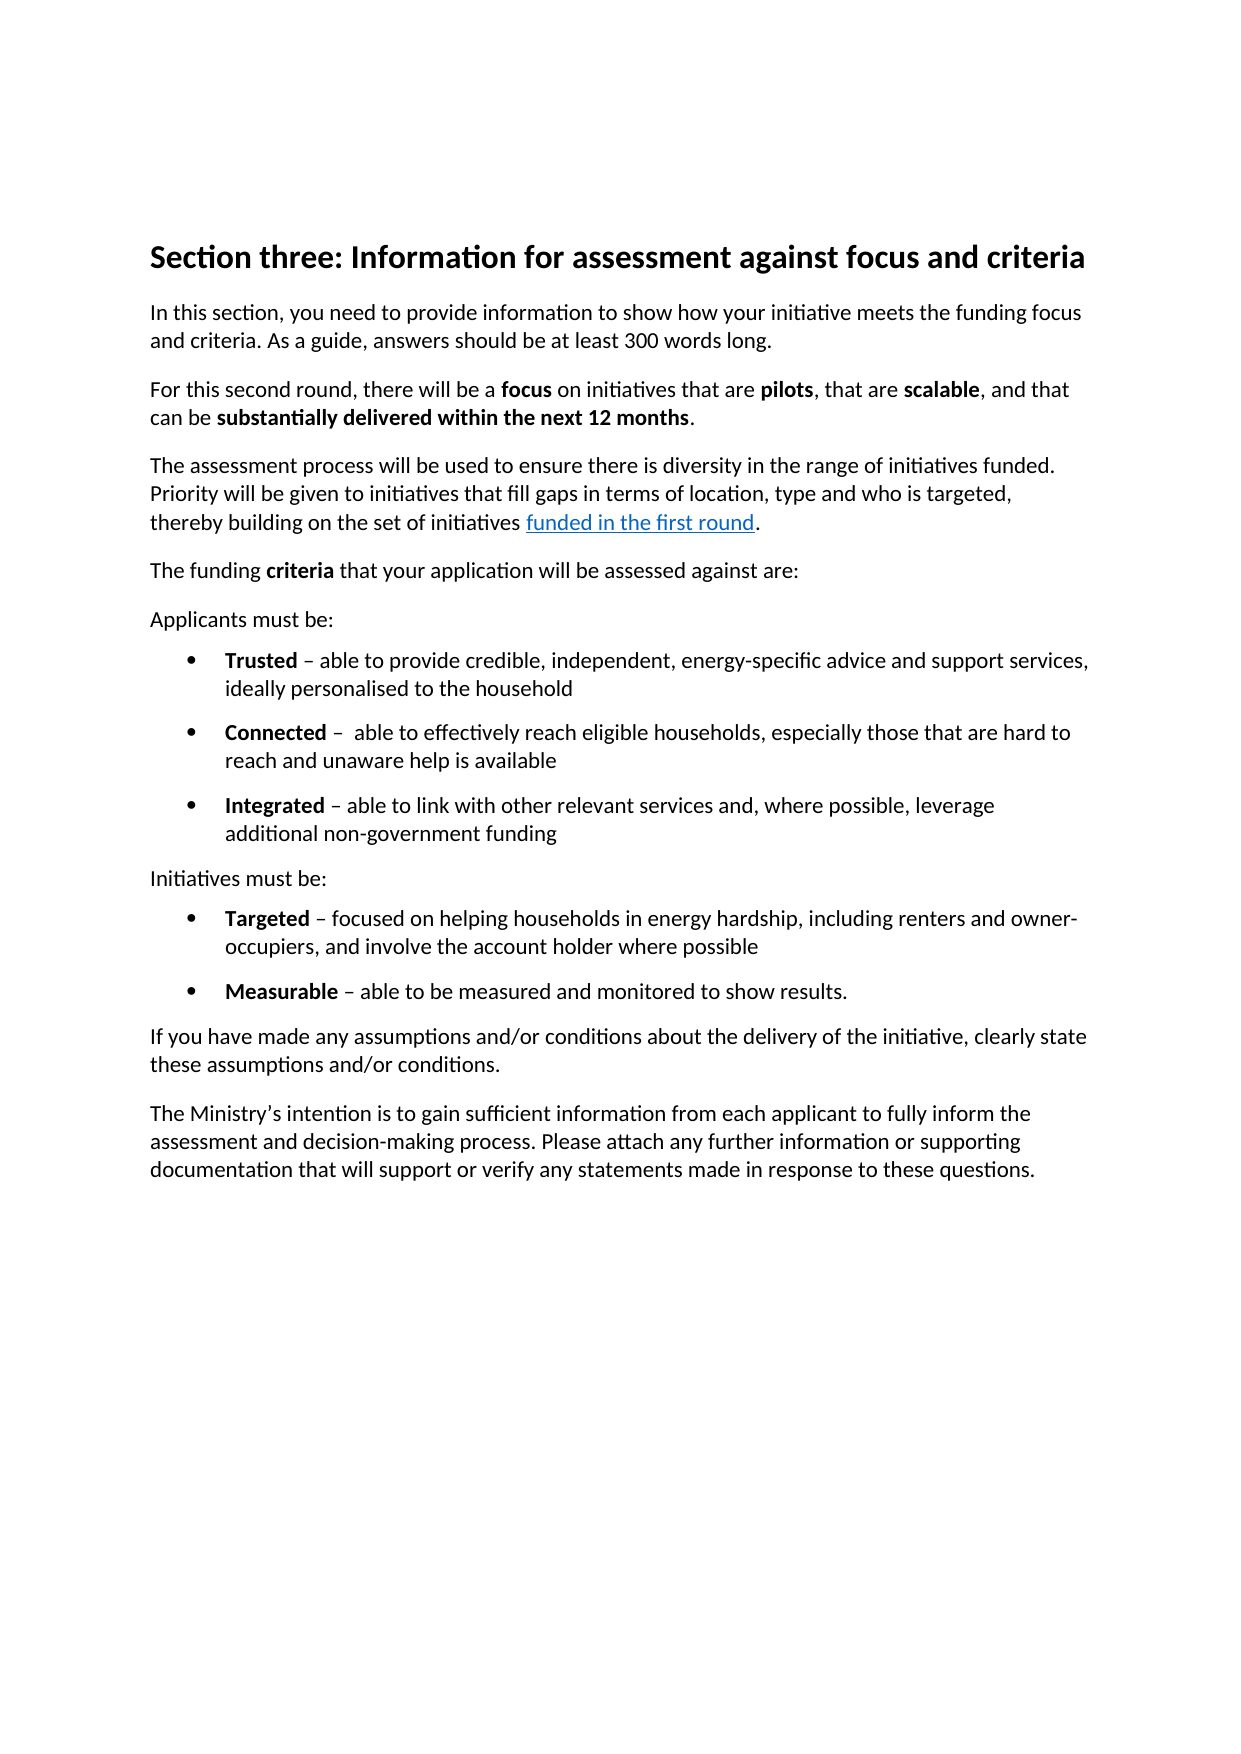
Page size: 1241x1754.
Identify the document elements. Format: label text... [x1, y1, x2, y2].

text The funding criteria that your application will be assessed against are: [150, 556, 1090, 584]
text Section three: Information for assessment against focus and criteria [150, 236, 1090, 277]
text For this second round, there will be a focus on initiatives that are pilots, that are scalable, and that can be substantially delivered within the next 12 months. [150, 375, 1090, 431]
text In this section, you need to provide information to show how your initiative meets the funding focus and criteria. As a guide, answers should be at least 300 words long. [150, 298, 1090, 354]
list Targeted – focused on helping households in energy hardship, including renters and owner-occupiers, and involve the account holder where possible [187, 904, 1090, 961]
text The Ministry’s intention is to gain sufficient information from each applicant to fully inform the assessment and decision-making process. Please attach any further information or supporting documentation that will support or verify any statements made in response to these questions. [150, 1099, 1090, 1183]
list Trusted – able to provide credible, independent, energy-specific advice and support services, ideally personalised to the household [187, 646, 1090, 702]
text The assessment process will be used to ensure there is diversity in the range of initiatives funded. Priority will be given to initiatives that fill gaps in terms of location, type and who is targeted, thereby building on the set of initiatives funded in the first round. [150, 452, 1090, 536]
list Measurable – able to be measured and monitored to show results. [187, 977, 1090, 1005]
text If you have made any assumptions and/or conditions about the delivery of the initiative, clearly state these assumptions and/or conditions. [150, 1022, 1090, 1078]
list Integrated – able to link with other relevant services and, where possible, leverage additional non-government funding [187, 791, 1090, 847]
text Applicants must be: [150, 605, 1090, 633]
text Initiatives must be: [150, 864, 1090, 892]
list Connected – able to effectively reach eligible households, especially those that are hard to reach and unaware help is available [187, 718, 1090, 774]
